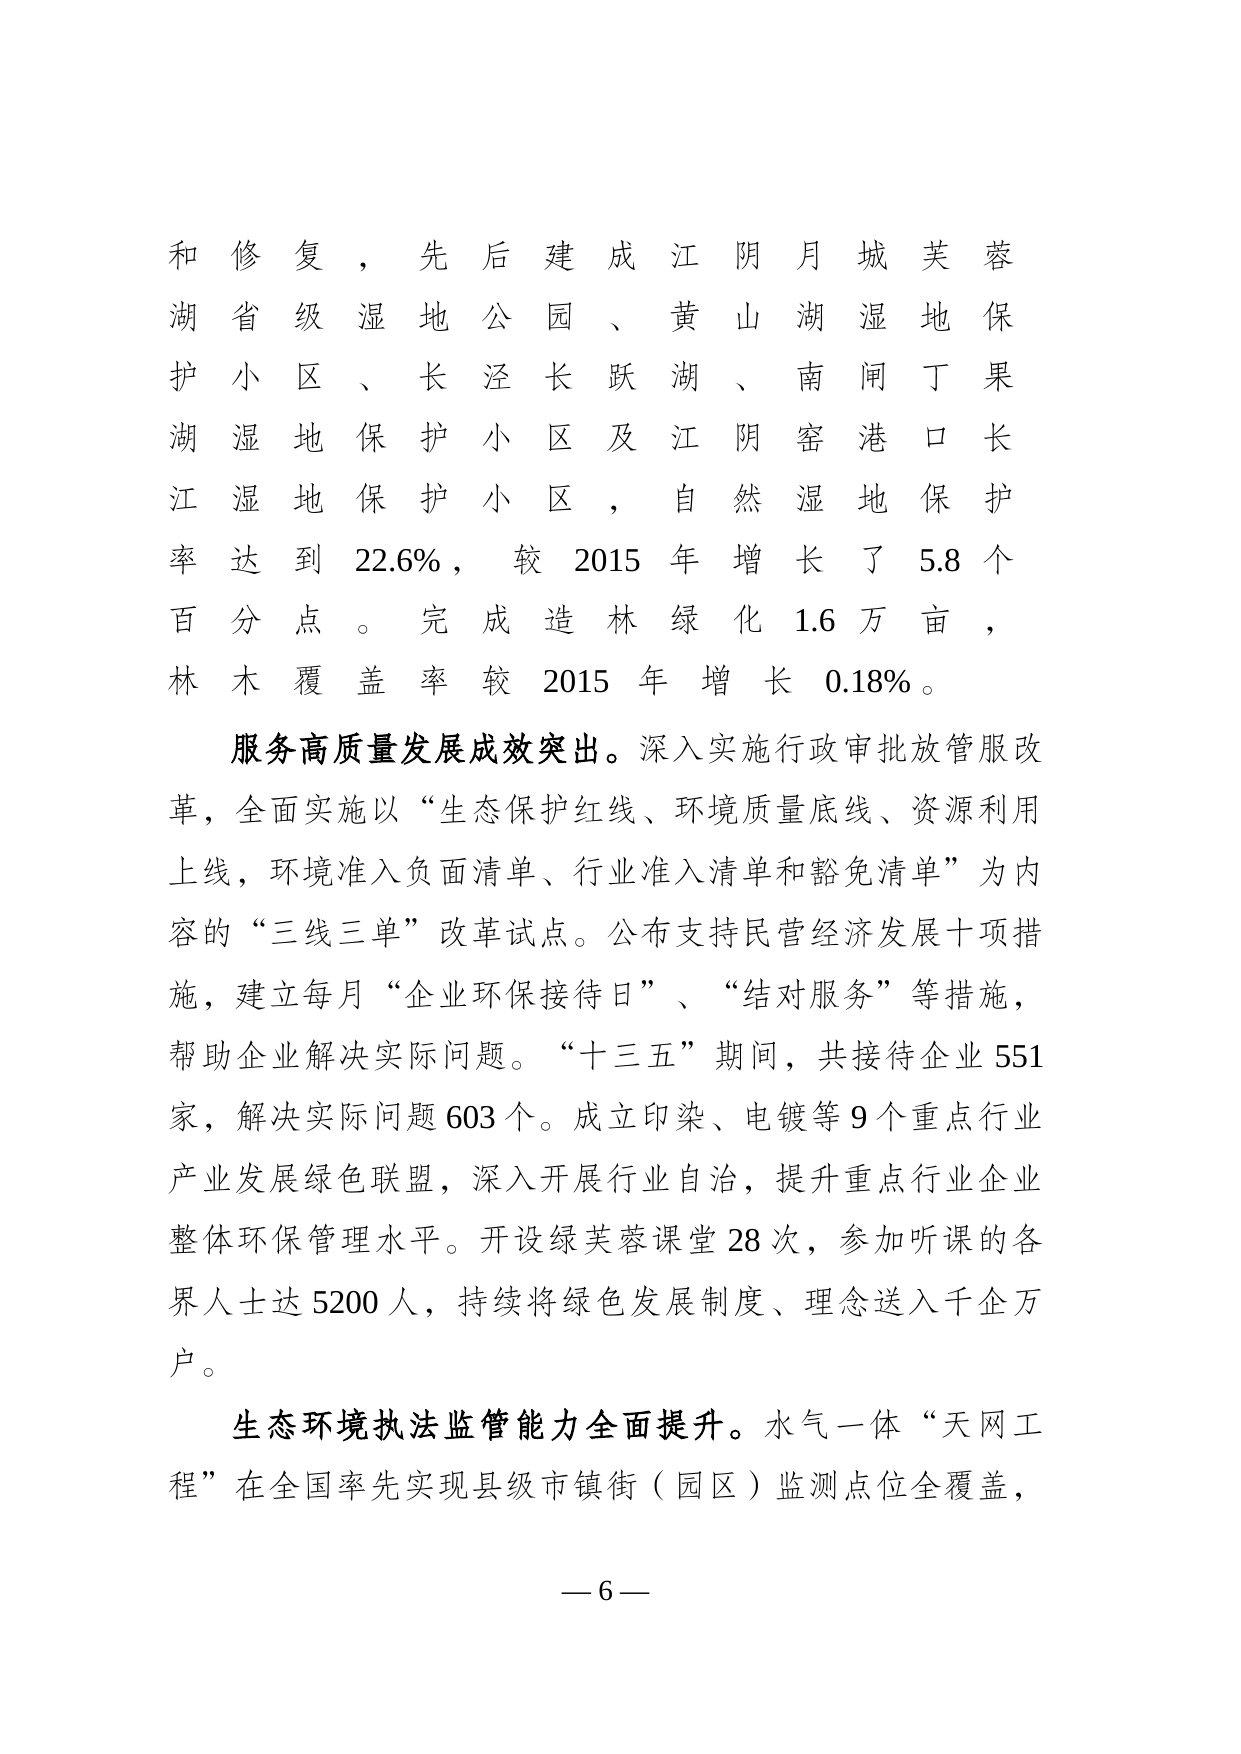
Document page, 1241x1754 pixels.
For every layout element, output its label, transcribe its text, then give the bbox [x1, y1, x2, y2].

text 服务高质量发展成效突出。深入实施行政审批放管服改革，全面实施以“生态保护红线、环境质量底线、资源利用上线，环境准入负面清单、行业准入清单和豁免清单”为内容的“三线三单”改革试点。公布支持民营经济发展十项措施，建立每月“企业环保接待日”、“结对服务”等措施，帮助企业解决实际问题。“十三五”期间，共接待企业551家，解决实际问题603个。成立印染、电镀等9个重点行业产业发展绿色联盟，深入开展行业自治，提升重点行业企业整体环保管理水平。开设绿芙蓉课堂28次，参加听课的各界人士达5200人，持续将绿色发展制度、理念送入千企万户。 [166, 711, 1044, 1387]
